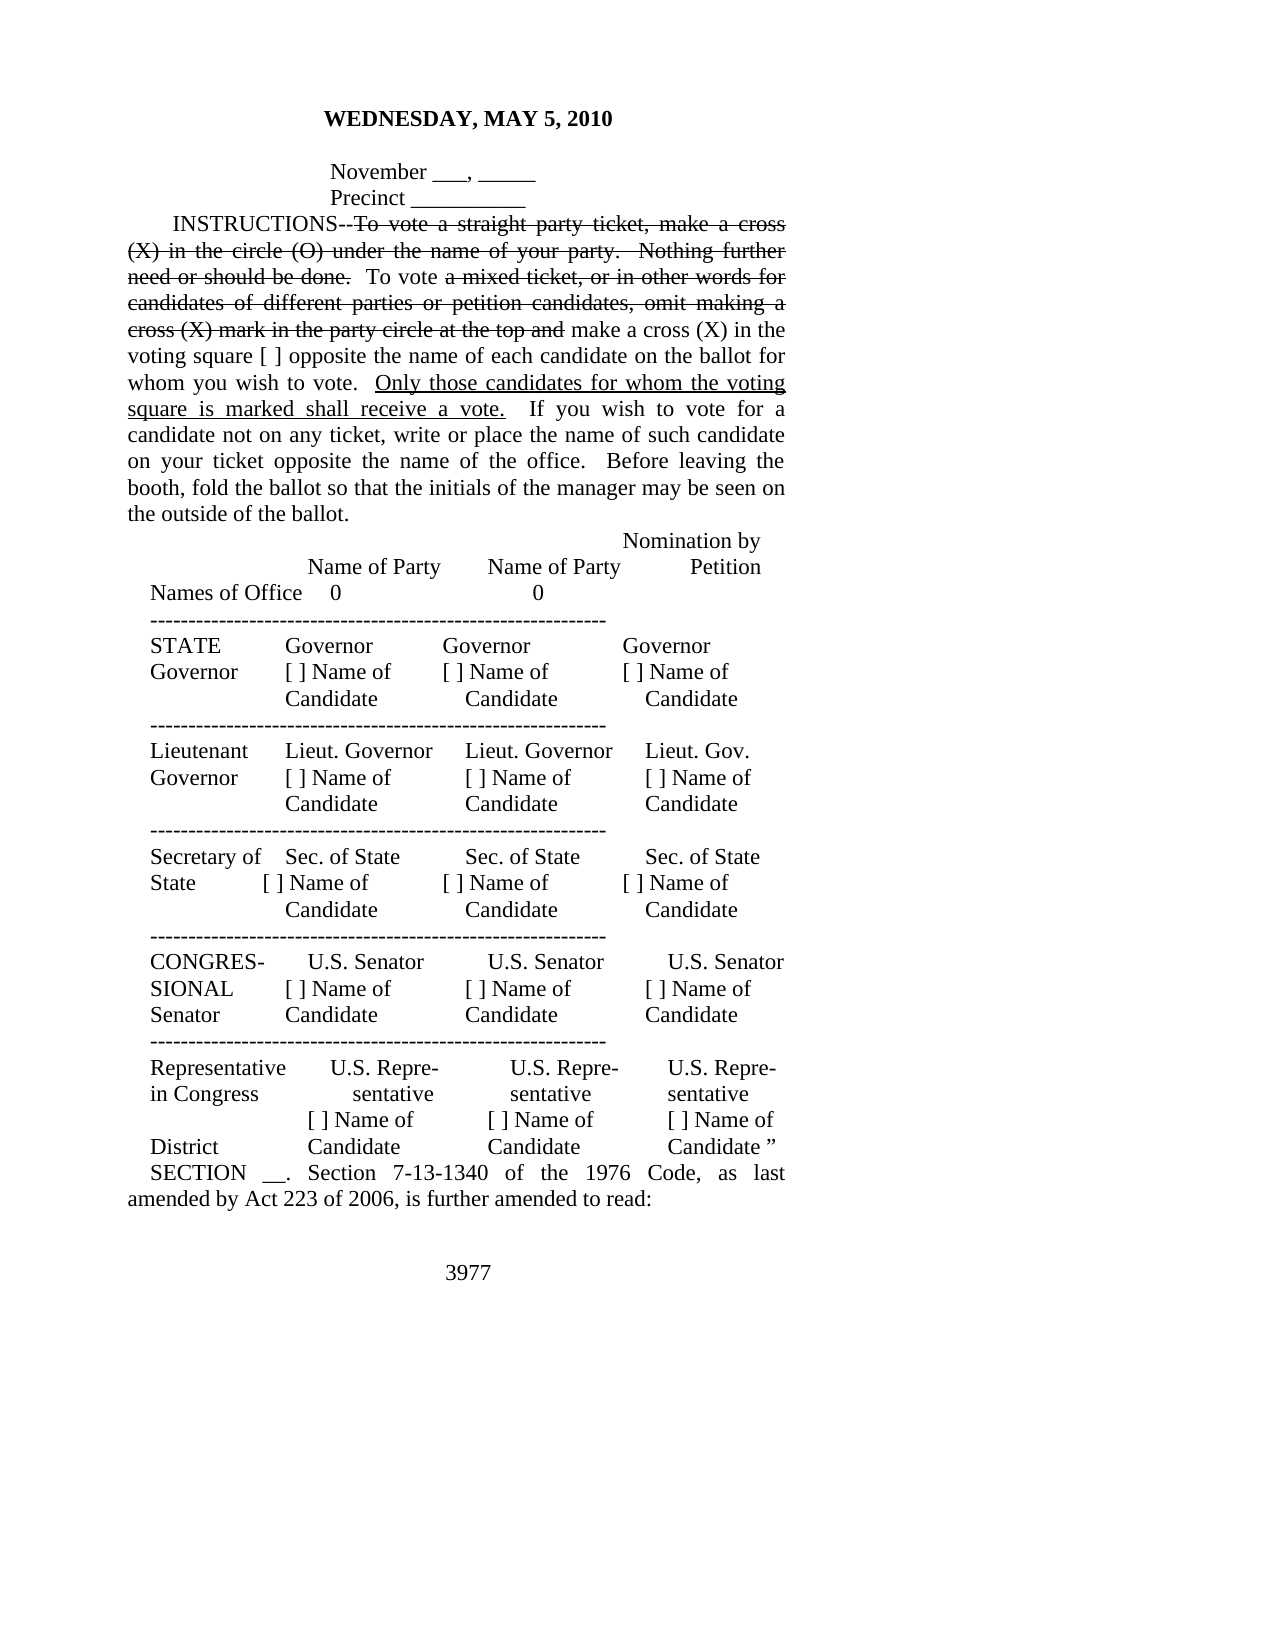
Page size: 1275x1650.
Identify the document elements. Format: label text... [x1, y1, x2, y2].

text ------------------------------------------------------------ [127, 922, 786, 948]
text STATE Governor Governor Governor [127, 632, 786, 658]
text Secretary of Sec. of State Sec. of State Sec. of State [127, 843, 786, 869]
text ------------------------------------------------------------ [127, 606, 786, 632]
text ------------------------------------------------------------ [127, 711, 786, 737]
text November ___, _____ [127, 158, 786, 184]
text Governor [ ] Name of [ ] Name of [ ] Name of [127, 764, 786, 790]
text Names of Office 0 0 [127, 579, 786, 606]
text [ ] Name of [ ] Name of [ ] Name of [127, 1106, 786, 1133]
text Name of Party Name of Party Petition [127, 553, 786, 579]
text in Congress sentative sentative sentative [127, 1080, 786, 1106]
text SECTION __. Section 7-13-1340 of the 1976 Code, as last amended by Act 223 of 2006, is further amended to read: [127, 1159, 786, 1212]
text ------------------------------------------------------------ [127, 817, 786, 843]
text State [ ] Name of [ ] Name of [ ] Name of [127, 869, 786, 896]
text Candidate Candidate Candidate [127, 896, 786, 922]
text Representative U.S. Repre- U.S. Repre- U.S. Repre- [127, 1054, 786, 1080]
text Candidate Candidate Candidate [127, 790, 786, 817]
text SIONAL [ ] Name of [ ] Name of [ ] Name of [127, 975, 786, 1001]
text Precinct __________ [127, 184, 786, 210]
text INSTRUCTIONS--To vote a straight party ticket, make a cross (X) in the circle (O) under the name of your party. Nothing further need or should be done. To vote a mixed ticket, or in other words for candidates of different parties or petition candidates, omit making a cross (X) mark in the party circle at the top and make a cross (X) in the voting square [ ] opposite the name of each candidate on the ballot for whom you wish to vote. Only those candidates for whom the voting square is marked shall receive a vote. If you wish to vote for a candidate not on any ticket, write or place the name of such candidate on your ticket opposite the name of the office. Before leaving the booth, fold the ballot so that the initials of the manager may be seen on the outside of the ballot. [127, 305, 786, 527]
text District Candidate Candidate Candidate ” [127, 1133, 786, 1159]
text Lieutenant Lieut. Governor Lieut. Governor Lieut. Gov. [127, 737, 786, 764]
text Candidate Candidate Candidate [127, 685, 786, 711]
text Governor [ ] Name of [ ] Name of [ ] Name of [127, 658, 786, 685]
text ------------------------------------------------------------ [127, 1027, 786, 1054]
text Nomination by [127, 527, 786, 553]
text Senator Candidate Candidate Candidate [127, 1001, 786, 1027]
text CONGRES- U.S. Senator U.S. Senator U.S. Senator [127, 948, 786, 975]
